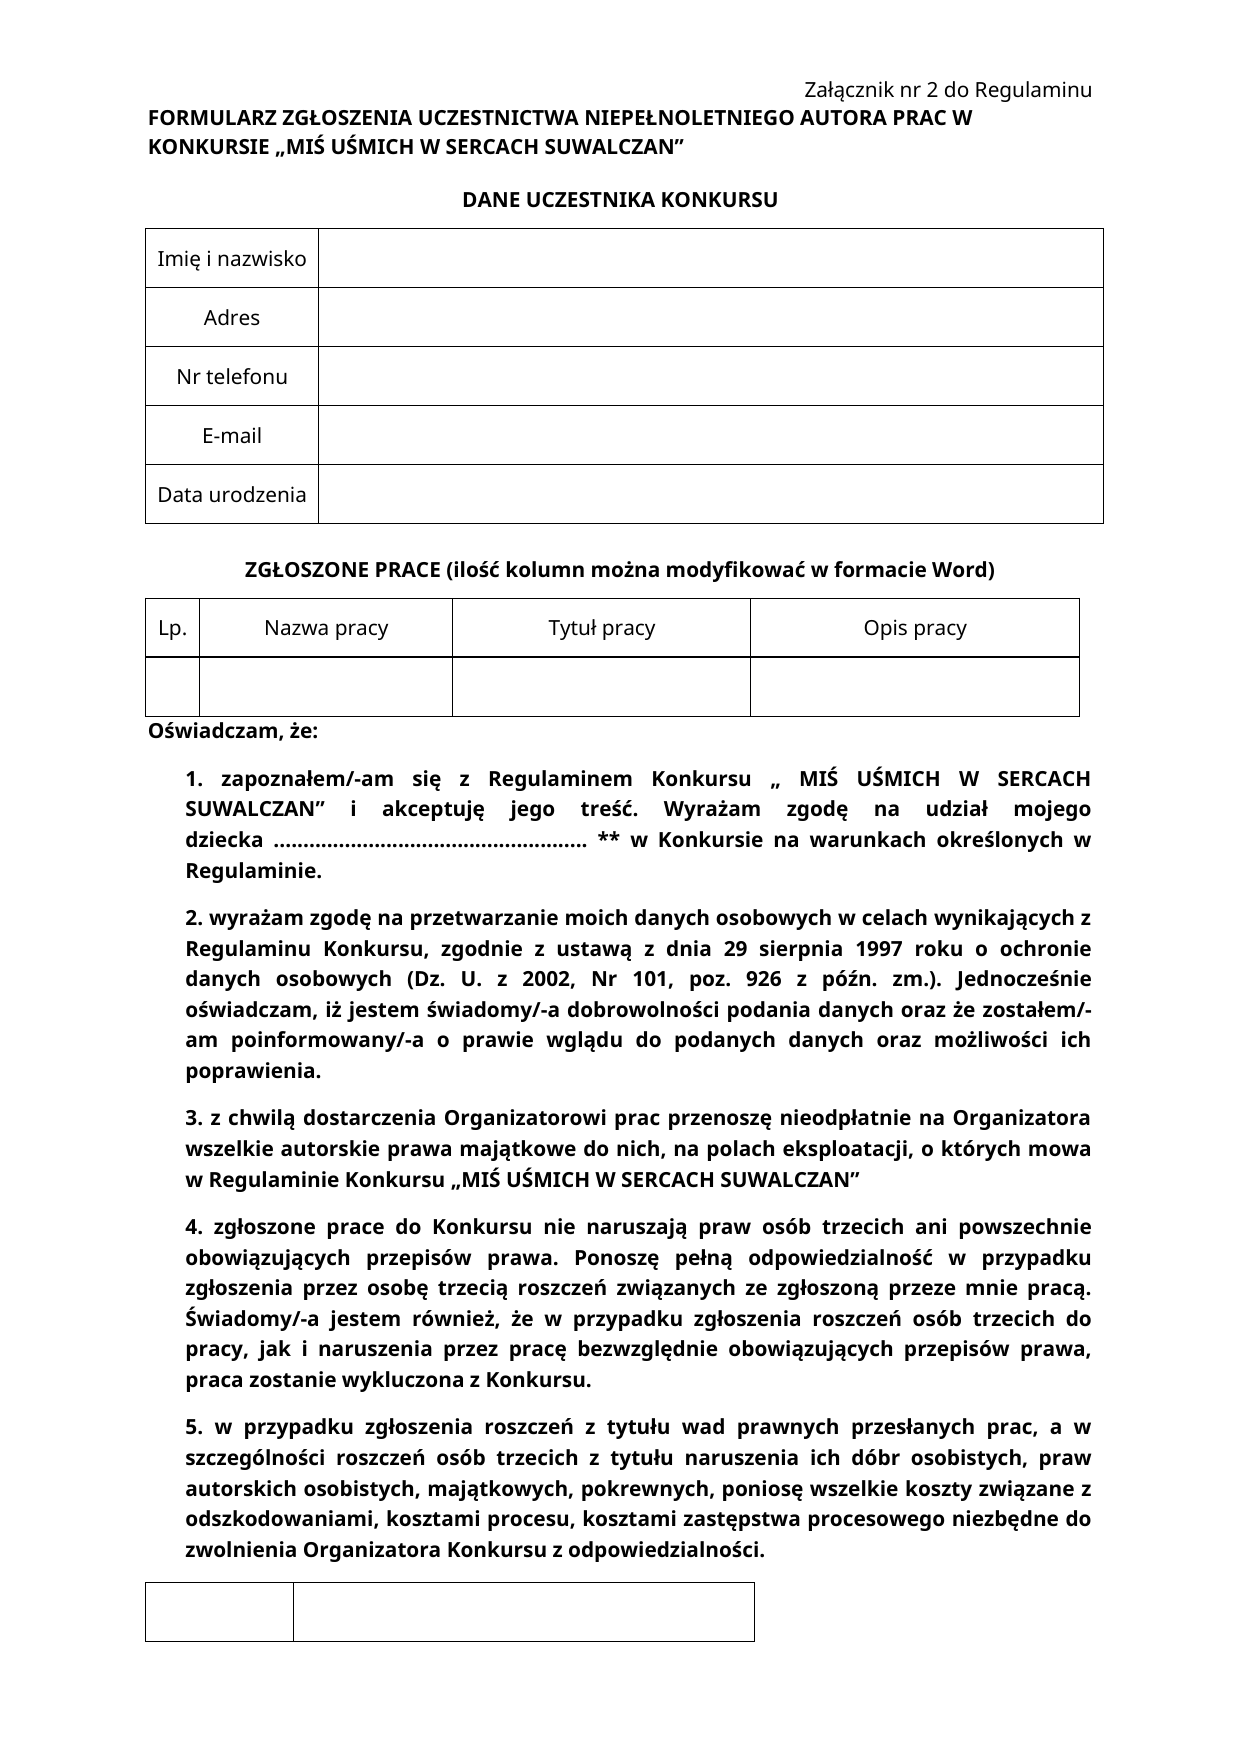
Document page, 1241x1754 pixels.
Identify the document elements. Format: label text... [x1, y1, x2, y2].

text 4. zgłoszone prace do Konkursu nie naruszają praw osób trzecich ani powszechnie obowiązujących przepisów prawa. Ponoszę pełną odpowiedzialność w przypadku zgłoszenia przez osobę trzecią roszczeń związanych ze zgłoszoną przeze mnie pracą. Świadomy/-a jestem również, że w przypadku zgłoszenia roszczeń osób trzecich do pracy, jak i naruszenia przez pracę bezwzględnie obowiązujących przepisów prawa, praca zostanie wykluczona z Konkursu. [185, 1212, 1093, 1393]
table_header Imię i nazwisko [146, 229, 318, 287]
table_cell E-mail [146, 406, 318, 464]
table_cell [453, 658, 750, 716]
text DANE UCZESTNIKA KONKURSU [148, 185, 1093, 214]
table_cell Nr telefonu [146, 347, 318, 405]
table_cell [200, 658, 452, 716]
table_cell [319, 465, 1103, 523]
text Załącznik nr 2 do Regulaminu [148, 75, 1093, 103]
table_header Opis pracy [751, 599, 1079, 656]
text 2. wyrażam zgodę na przetwarzanie moich danych osobowych w celach wynikających z Regulaminu Konkursu, zgodnie z ustawą z dnia 29 sierpnia 1997 roku o ochronie danych osobowych (Dz. U. z 2002, Nr 101, poz. 926 z późn. zm.). Jednocześnie oświadczam, iż jestem świadomy/-a dobrowolności podania danych oraz że zostałem/-am poinformowany/-a o prawie wglądu do podanych danych oraz możliwości ich poprawienia. [185, 903, 1093, 1084]
table_header Tytuł pracy [453, 599, 750, 656]
table_header [294, 1583, 754, 1641]
text ZGŁOSZONE PRACE (ilość kolumn można modyfikować w formacie Word) [148, 555, 1093, 583]
text 3. z chwilą dostarczenia Organizatorowi prac przenoszę nieodpłatnie na Organizatora wszelkie autorskie prawa majątkowe do nich, na polach eksploatacji, o których mowa w Regulaminie Konkursu „MIŚ UŚMICH W SERCACH SUWALCZAN” [185, 1103, 1093, 1193]
table_cell [146, 658, 199, 716]
table_header Lp. [146, 599, 199, 656]
table_header [146, 1583, 293, 1641]
table_cell [319, 347, 1103, 405]
text FORMULARZ ZGŁOSZENIA UCZESTNICTWA NIEPEŁNOLETNIEGO AUTORA PRAC W KONKURSIE „MIŚ UŚMICH W SERCACH SUWALCZAN” [148, 103, 1093, 160]
text 5. w przypadku zgłoszenia roszczeń z tytułu wad prawnych przesłanych prac, a w szczególności roszczeń osób trzecich z tytułu naruszenia ich dóbr osobistych, praw autorskich osobistych, majątkowych, pokrewnych, poniosę wszelkie koszty związane z odszkodowaniami, kosztami procesu, kosztami zastępstwa procesowego niezbędne do zwolnienia Organizatora Konkursu z odpowiedzialności. [185, 1412, 1093, 1563]
table_cell [319, 288, 1103, 346]
table_cell [751, 658, 1079, 716]
table_cell [319, 406, 1103, 464]
table_cell Adres [146, 288, 318, 346]
table_header [319, 229, 1103, 287]
table_header Nazwa pracy [200, 599, 452, 656]
table_cell Data urodzenia [146, 465, 318, 523]
text Oświadczam, że: [148, 717, 1093, 745]
text 1. zapoznałem/-am się z Regulaminem Konkursu „ MIŚ UŚMICH W SERCACH SUWALCZAN” i akceptuję jego treść. Wyrażam zgodę na udział mojego dziecka ..................................................... ** w Konkursie na warunkach określonych w Regulaminie. [185, 764, 1093, 884]
